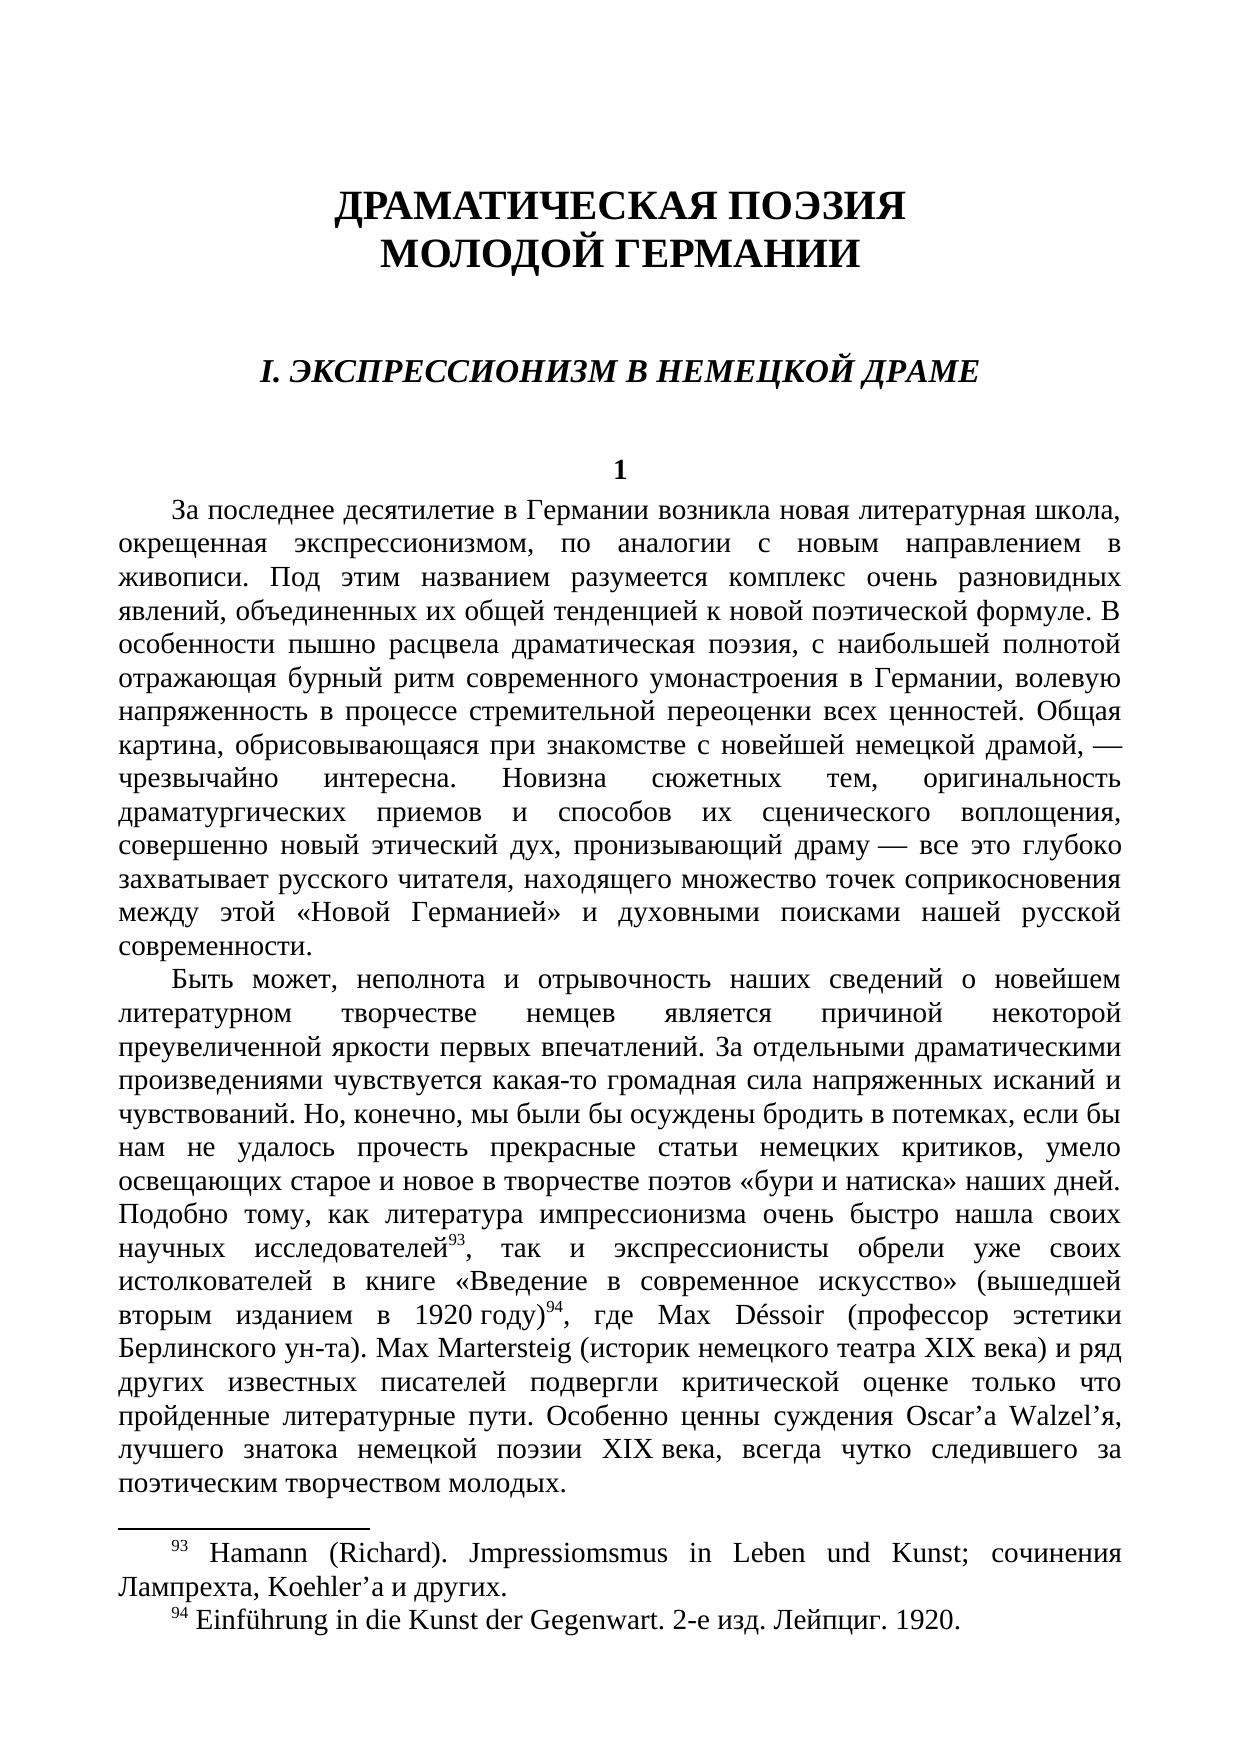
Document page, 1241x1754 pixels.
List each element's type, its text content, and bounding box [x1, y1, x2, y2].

text Быть может, неполнота и отрывочность наших сведений о новейшем литературном творчестве немцев является причиной некоторой преувеличенной яркости первых впечатлений. За отдельными драматическими произведениями чувствуется какая-то громадная сила напряженных исканий и чувствований. Но, конечно, мы были бы осуждены бродить в потемках, если бы нам не удалось прочесть прекрасные статьи немецких критиков, умело освещающих старое и новое в творчестве поэтов «бури и натиска» наших дней. Подобно тому, как литература импрессионизма очень быстро нашла своих научных исследователей, так и экспрессионисты обрели уже своих истолкователей в книге «Введение в современное искусство» (вышедшей вторым изданием в 1920 году), где Max Déssoir (профессор эстетики Берлинского ун-та). Max Martersteig (историк немецкого театра XIX века) и ряд других известных писателей подвергли критической оценке только что пройденные литературные пути. Особенно ценны {90} суждения Oscar’а Walzel’я, лучшего знатока немецкой поэзии XIX века, всегда чутко следившего за поэтическим творчеством молодых. [118, 962, 1122, 1498]
subtitle 1 [118, 452, 1122, 486]
subtitle I. Экспрессионизм в немецкой драме [118, 351, 1122, 390]
subtitle {89} Драматическая поэзия Молодой Германии [118, 181, 1122, 276]
text За последнее десятилетие в Германии возникла новая литературная школа, окрещенная экспрессионизмом, по аналогии с новым направлением в живописи. Под этим названием разумеется комплекс очень разновидных явлений, объединенных их общей тенденцией к новой поэтической формуле. В особенности пышно расцвела драматическая поэзия, с наибольшей полнотой отражающая бурный ритм современного умонастроения в Германии, волевую напряженность в процессе стремительной переоценки всех ценностей. Общая картина, обрисовывающаяся при знакомстве с новейшей немецкой драмой, — чрезвычайно интересна. Новизна сюжетных тем, оригинальность драматургических приемов и способов их сценического воплощения, совершенно новый этический дух, пронизывающий драму — все это глубоко захватывает русского читателя, находящего множество точек соприкосновения между этой «Новой Германией» и духовными поисками нашей русской современности. [118, 492, 1122, 962]
